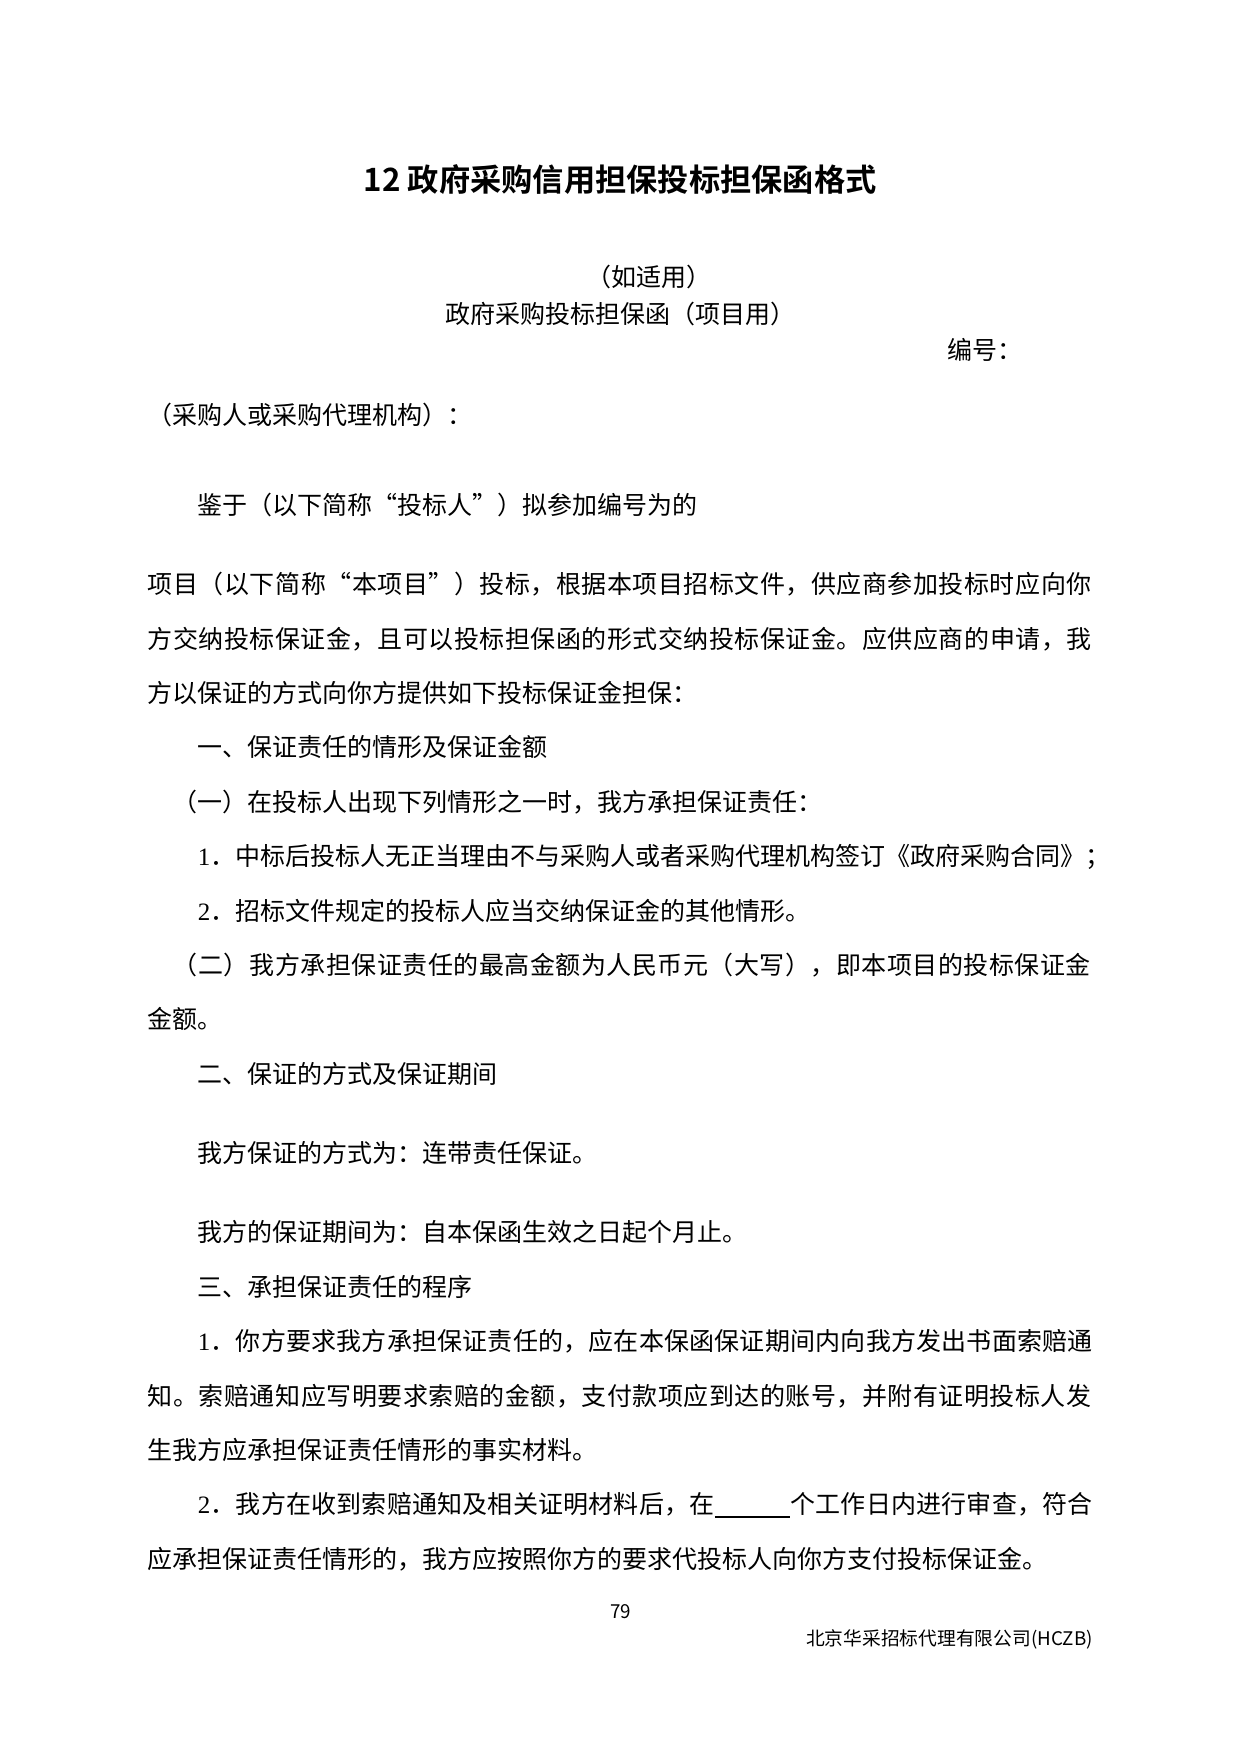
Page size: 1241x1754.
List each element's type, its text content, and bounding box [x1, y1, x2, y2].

subtitle 12 政府采购信用担保投标担保函格式 [148, 155, 1092, 200]
text （一）在投标人出现下列情形之一时，我方承担保证责任： [148, 782, 1092, 818]
text 三、承担保证责任的程序 [148, 1267, 1092, 1303]
text 项目（以下简称“本项目”）投标，根据本项目招标文件，供应商参加投标时应向你方交纳投标保证金，且可以投标担保函的形式交纳投标保证金。应供应商的申请，我方以保证的方式向你方提供如下投标保证金担保： [148, 565, 1092, 710]
text 一、保证责任的情形及保证金额 [148, 728, 1092, 764]
text （采购人或采购代理机构）： [148, 395, 1092, 432]
text （二）我方承担保证责任的最高金额为人民币元（大写），即本项目的投标保证金金额。 [148, 945, 1092, 1036]
text 二、保证的方式及保证期间 [148, 1054, 1092, 1090]
text 鉴于（以下简称“投标人”）拟参加编号为的 [148, 485, 1092, 522]
text 编号： [148, 330, 1092, 367]
text 我方保证的方式为：连带责任保证。 [148, 1133, 1092, 1170]
text 2．招标文件规定的投标人应当交纳保证金的其他情形。 [148, 891, 1092, 927]
text 2．我方在收到索赔通知及相关证明材料后，在 个工作日内进行审查，符合应承担保证责任情形的，我方应按照你方的要求代投标人向你方支付投标保证金。 [148, 1485, 1092, 1575]
text （如适用） [204, 258, 1092, 294]
text 我方的保证期间为：自本保函生效之日起个月止。 [148, 1213, 1092, 1249]
text 政府采购投标担保函（项目用） [148, 294, 1092, 330]
text 1．你方要求我方承担保证责任的，应在本保函保证期间内向我方发出书面索赔通知。索赔通知应写明要求索赔的金额，支付款项应到达的账号，并附有证明投标人发生我方应承担保证责任情形的事实材料。 [148, 1322, 1092, 1467]
text 1．中标后投标人无正当理由不与采购人或者采购代理机构签订《政府采购合同》； [148, 837, 1092, 873]
